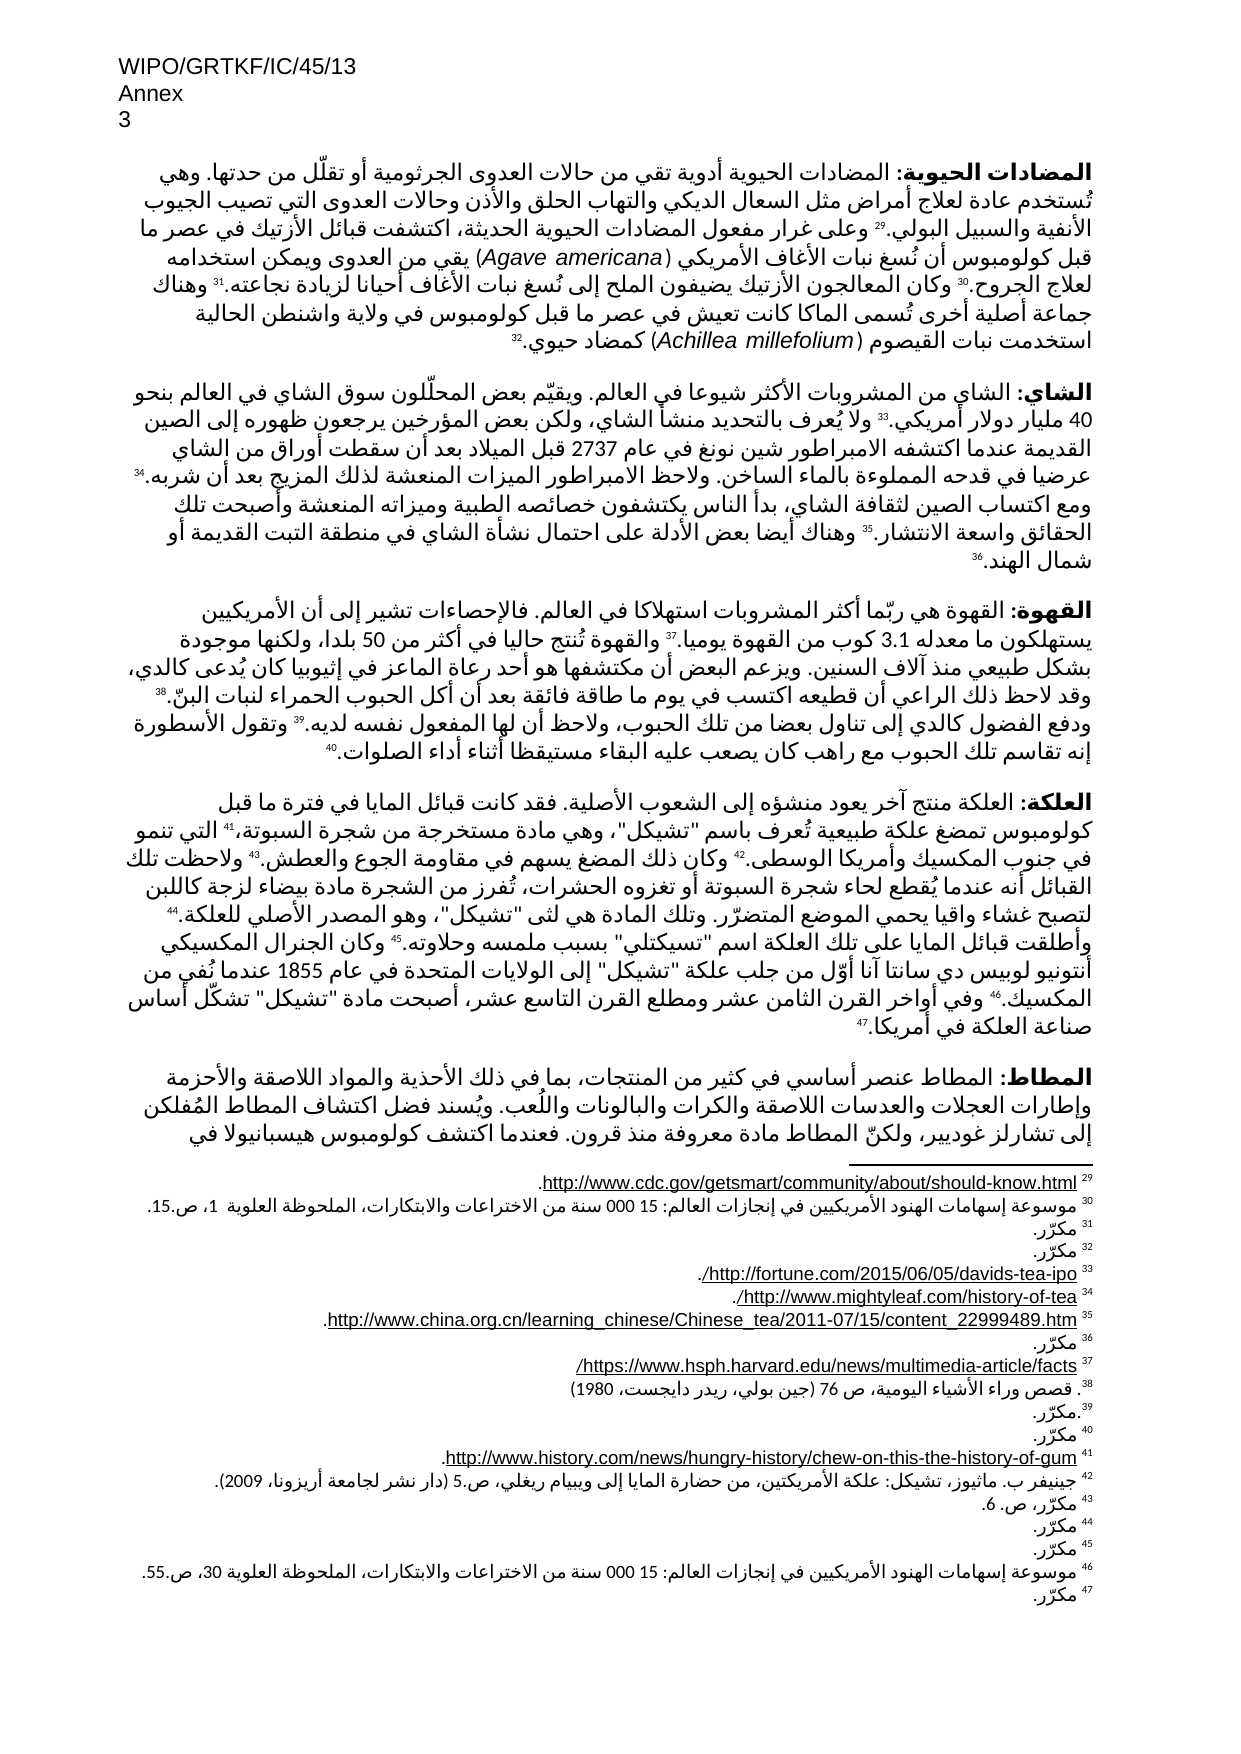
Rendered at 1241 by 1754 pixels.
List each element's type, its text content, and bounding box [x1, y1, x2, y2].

text الشاي: الشاي من المشروبات الأكثر شيوعا في العالم. ويقيّم بعض المحلّلون سوق الشاي في العالم بنحو 40 مليار دولار أمريكي. ولا يُعرف بالتحديد منشأ الشاي، ولكن بعض المؤرخين يرجعون ظهوره إلى الصين القديمة عندما اكتشفه الامبراطور شين نونغ في عام 2737 قبل الميلاد بعد أن سقطت أوراق من الشاي عرضيا في قدحه المملوءة بالماء الساخن. ولاحظ الامبراطور الميزات المنعشة لذلك المزيج بعد أن شربه. ومع اكتساب الصين لثقافة الشاي، بدأ الناس يكتشفون خصائصه الطبية وميزاته المنعشة وأصبحت تلك الحقائق واسعة الانتشار. وهناك أيضا بعض الأدلة على احتمال نشأة الشاي في منطقة التبت القديمة أو شمال الهند. [118, 378, 1092, 574]
text المضادات الحيوية: المضادات الحيوية أدوية تقي من حالات العدوى الجرثومية أو تقلّل من حدتها. وهي تُستخدم عادة لعلاج أمراض مثل السعال الديكي والتهاب الحلق والأذن وحالات العدوى التي تصيب الجيوب الأنفية والسبيل البولي. وعلى غرار مفعول المضادات الحيوية الحديثة، اكتشفت قبائل الأزتيك في عصر ما قبل كولومبوس أن نُسغ نبات الأغاف الأمريكي (Agave americana) يقي من العدوى ويمكن استخدامه لعلاج الجروح. وكان المعالجون الأزتيك يضيفون الملح إلى نُسغ نبات الأغاف أحيانا لزيادة نجاعته. وهناك جماعة أصلية أخرى تُسمى الماكا كانت تعيش في عصر ما قبل كولومبوس في ولاية واشنطن الحالية استخدمت نبات القيصوم (Achillea millefolium) كمضاد حيوي. [118, 158, 1092, 355]
text المطاط: المطاط عنصر أساسي في كثير من المنتجات، بما في ذلك الأحذية والمواد اللاصقة والأحزمة وإطارات العجلات والعدسات اللاصقة والكرات والبالونات واللُعب. ويُسند فضل اكتشاف المطاط المُفلكن إلى تشارلز غوديير، ولكنّ المطاط مادة معروفة منذ قرون. فعندما اكتشف كولومبوس هيسبانيولا في عام 1492، شاهد السكان الأصليين يلعبون بكرات مطاطية. كما لاحظ فريار خوان دي توركيميدا المنتمي إلى الرهبنة الفرانسيسكانية بالمكسيك، في عام 1615، استخدام السكان الأصليين للثى كانوا يستخرجونه من أشجار المطاط. واكتشف هؤلاء السكان أنه يمكن استحداث المطاط من المادة البيضاء التي تُفرز عندما تُقطع سيقان نباتات من جنس الهندباء أو الصُقلاب. وذلك السائل الأبيض هو اللثى، الذي يُعد المكوّن الأساسي للمطاط الطبيعي. [118, 1063, 1092, 1147]
text القهوة: القهوة هي ربّما أكثر المشروبات استهلاكا في العالم. فالإحصاءات تشير إلى أن الأمريكيين يستهلكون ما معدله 3.1 كوب من القهوة يوميا. والقهوة تُنتج حاليا في أكثر من 50 بلدا، ولكنها موجودة بشكل طبيعي منذ آلاف السنين. ويزعم البعض أن مكتشفها هو أحد رعاة الماعز في إثيوبيا كان يُدعى كالدي، وقد لاحظ ذلك الراعي أن قطيعه اكتسب في يوم ما طاقة فائقة بعد أن أكل الحبوب الحمراء لنبات البنّ. ودفع الفضول كالدي إلى تناول بعضا من تلك الحبوب، ولاحظ أن لها المفعول نفسه لديه. وتقول الأسطورة إنه تقاسم تلك الحبوب مع راهب كان يصعب عليه البقاء مستيقظا أثناء أداء الصلوات. [118, 597, 1092, 765]
text العلكة: العلكة منتج آخر يعود منشؤه إلى الشعوب الأصلية. فقد كانت قبائل المايا في فترة ما قبل كولومبوس تمضغ علكة طبيعية تُعرف باسم "تشيكل"، وهي مادة مستخرجة من شجرة السبوتة، التي تنمو في جنوب المكسيك وأمريكا الوسطى. وكان ذلك المضغ يسهم في مقاومة الجوع والعطش. ولاحظت تلك القبائل أنه عندما يُقطع لحاء شجرة السبوتة أو تغزوه الحشرات، تُفرز من الشجرة مادة بيضاء لزجة كاللبن لتصبح غشاء واقيا يحمي الموضع المتضرّر. وتلك المادة هي لثى "تشيكل"، وهو المصدر الأصلي للعلكة. وأطلقت قبائل المايا على تلك العلكة اسم "تسيكتلي" بسبب ملمسه وحلاوته. وكان الجنرال المكسيكي أنتونيو لوبيس دي سانتا آنا أوّل من جلب علكة "تشيكل" إلى الولايات المتحدة في عام 1855 عندما نُفي من المكسيك. وفي أواخر القرن الثامن عشر ومطلع القرن التاسع عشر، أصبحت مادة "تشيكل" تشكّل أساس صناعة العلكة في أمريكا. [118, 788, 1092, 1040]
